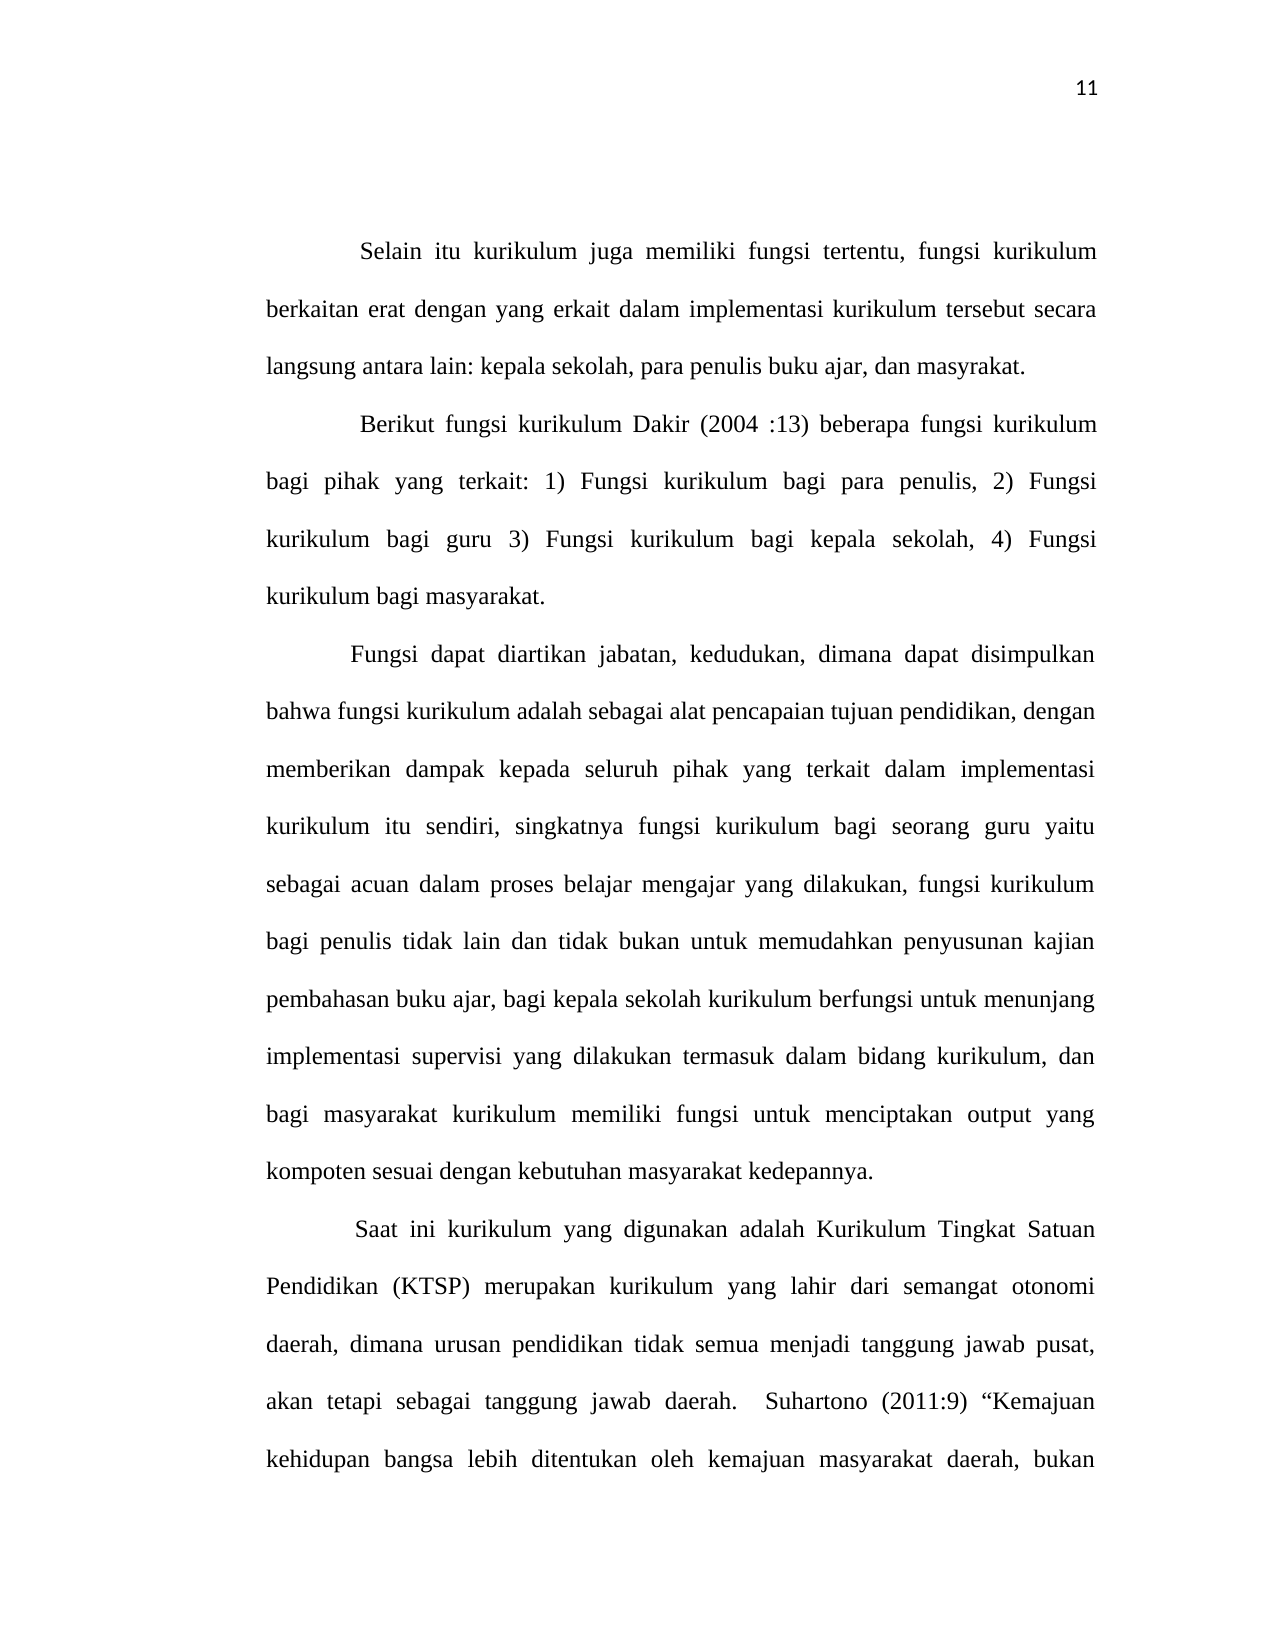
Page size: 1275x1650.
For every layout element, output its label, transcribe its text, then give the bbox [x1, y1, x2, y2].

list Selain itu kurikulum juga memiliki fungsi tertentu, fungsi kurikulum berkaitan erat dengan yang erkait dalam implementasi kurikulum tersebut secara langsung antara lain: kepala sekolah, para penulis buku ajar, dan masyrakat. [266, 236, 1098, 380]
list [266, 1214, 1096, 1472]
list Fungsi dapat diartikan jabatan, kedudukan, dimana dapat disimpulkan bahwa fungsi kurikulum adalah sebagai alat pencapaian tujuan pendidikan, dengan memberikan dampak kepada seluruh pihak yang terkait dalam implementasi kurikulum itu sendiri, singkatnya fungsi kurikulum bagi seorang guru yaitu sebagai acuan dalam proses belajar mengajar yang dilakukan, fungsi kurikulum bagi penulis tidak lain dan tidak bukan untuk memudahkan penyusunan kajian pembahasan buku ajar, bagi kepala sekolah kurikulum berfungsi untuk menunjang implementasi supervisi yang dilakukan termasuk dalam bidang kurikulum, dan bagi masyarakat kurikulum memiliki fungsi untuk menciptakan output yang kompoten sesuai dengan kebutuhan masyarakat kedepannya. [266, 639, 1096, 1185]
list Berikut fungsi kurikulum Dakir (2004 :13) beberapa fungsi kurikulum bagi pihak yang terkait: 1) Fungsi kurikulum bagi para penulis, 2) Fungsi kurikulum bagi guru 3) Fungsi kurikulum bagi kepala sekolah, 4) Fungsi kurikulum bagi masyarakat. [266, 409, 1098, 610]
